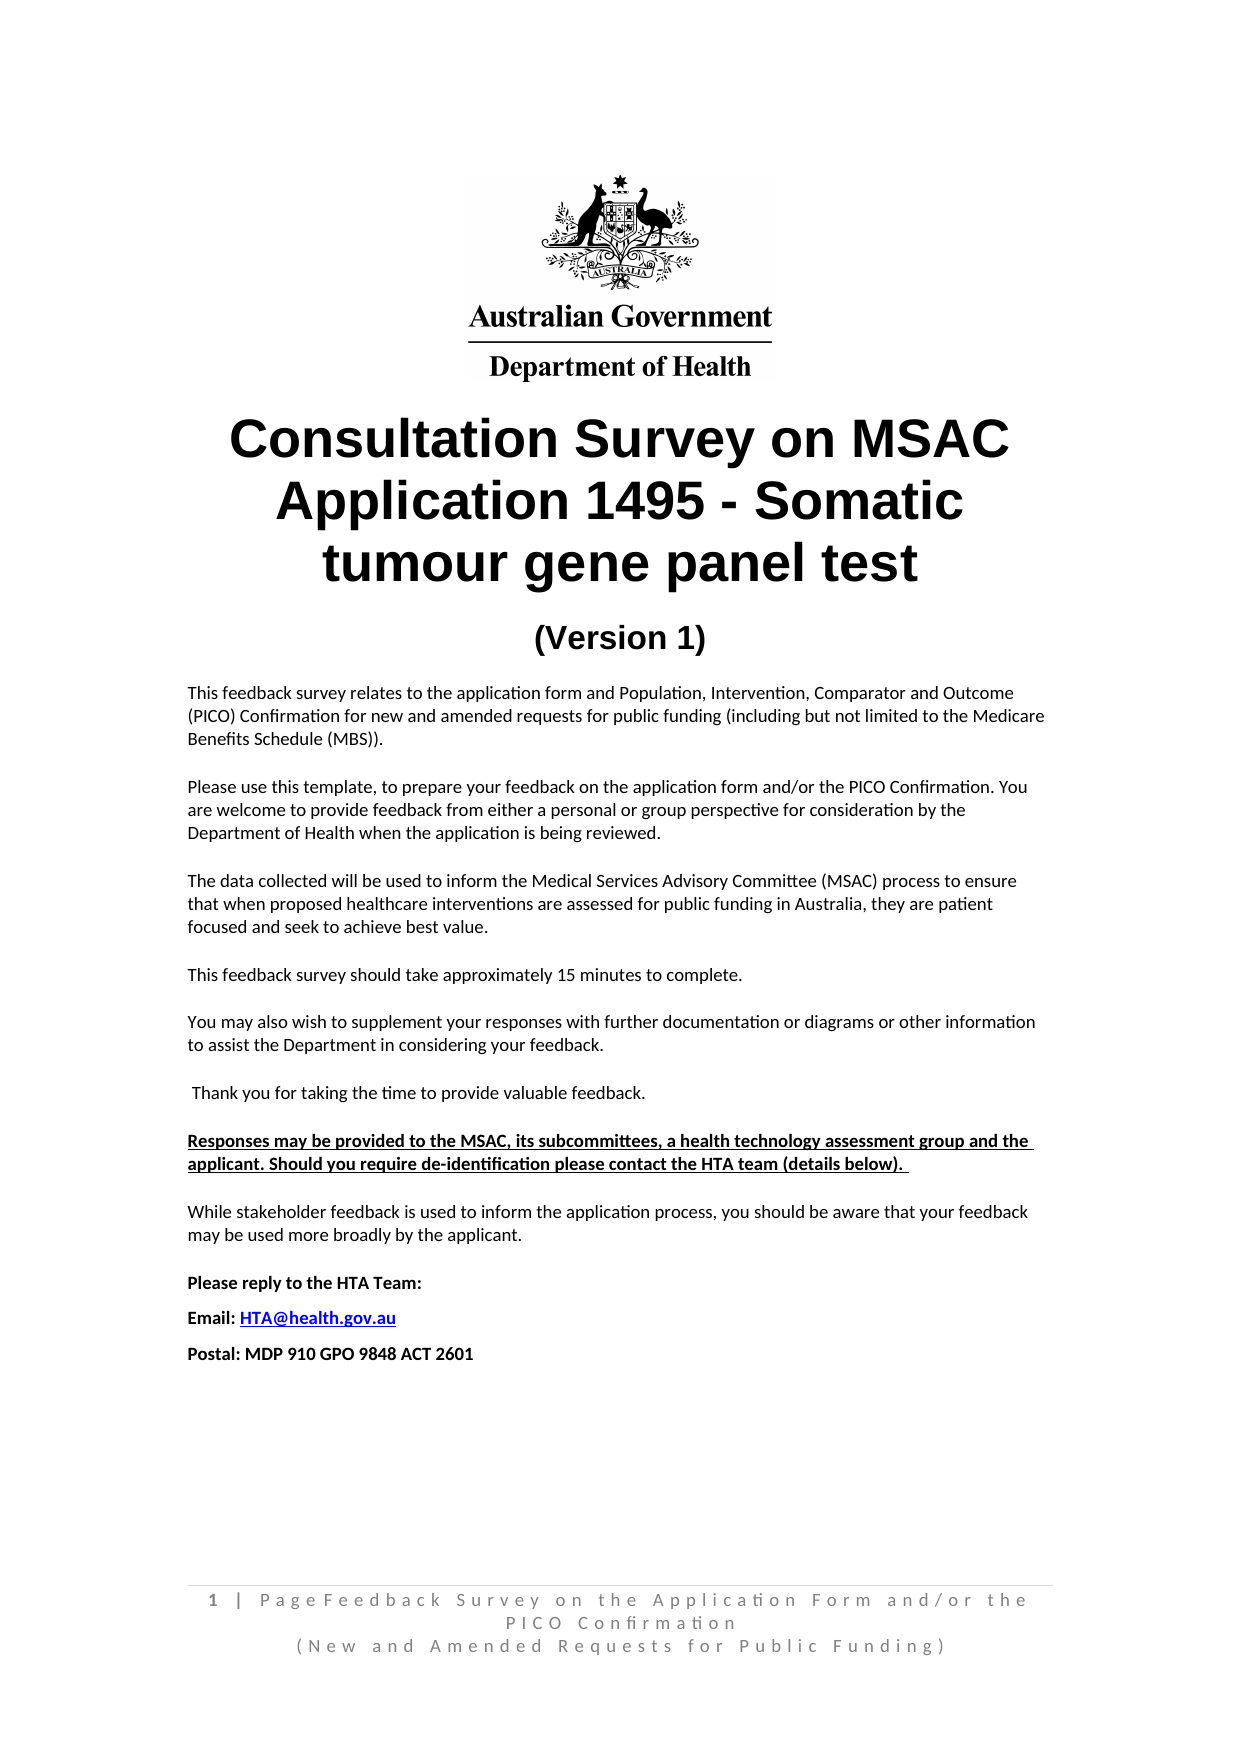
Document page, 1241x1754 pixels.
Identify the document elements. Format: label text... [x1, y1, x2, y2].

text (Version 1) [187, 618, 1053, 657]
text Responses may be provided to the MSAC, its subcommittees, a health technology assessment group and the applicant. Should you require de-identification please contact the HTA team (details below). [187, 1129, 1053, 1175]
text You may also wish to supplement your responses with further documentation or diagrams or other information to assist the Department in considering your feedback. [187, 1011, 1053, 1057]
text Thank you for taking the time to provide valuable feedback. [187, 1082, 1053, 1104]
text Consultation Survey on MSAC Application 1495 - Somatic tumour gene panel test [187, 406, 1053, 593]
text This feedback survey should take approximately 15 minutes to complete. [187, 963, 1053, 986]
text The data collected will be used to inform the Medical Services Advisory Committee (MSAC) process to ensure that when proposed healthcare interventions are assessed for public funding in Australia, they are patient focused and seek to achieve best value. [187, 869, 1053, 938]
picture [464, 175, 776, 382]
text Postal: MDP 910 GPO 9848 ACT 2601 [187, 1342, 1053, 1365]
text Email: HTA@health.gov.au [187, 1307, 1053, 1329]
text This feedback survey relates to the application form and Population, Intervention, Comparator and Outcome (PICO) Confirmation for new and amended requests for public funding (including but not limited to the Medicare Benefits Schedule (MBS)). [187, 682, 1053, 750]
text Please use this template, to prepare your feedback on the application form and/or the PICO Confirmation. You are welcome to provide feedback from either a personal or group perspective for consideration by the Department of Health when the application is being reviewed. [187, 775, 1053, 844]
text Please reply to the HTA Team: [187, 1271, 1053, 1294]
text While stakeholder feedback is used to inform the application process, you should be aware that your feedback may be used more broadly by the applicant. [187, 1200, 1053, 1246]
